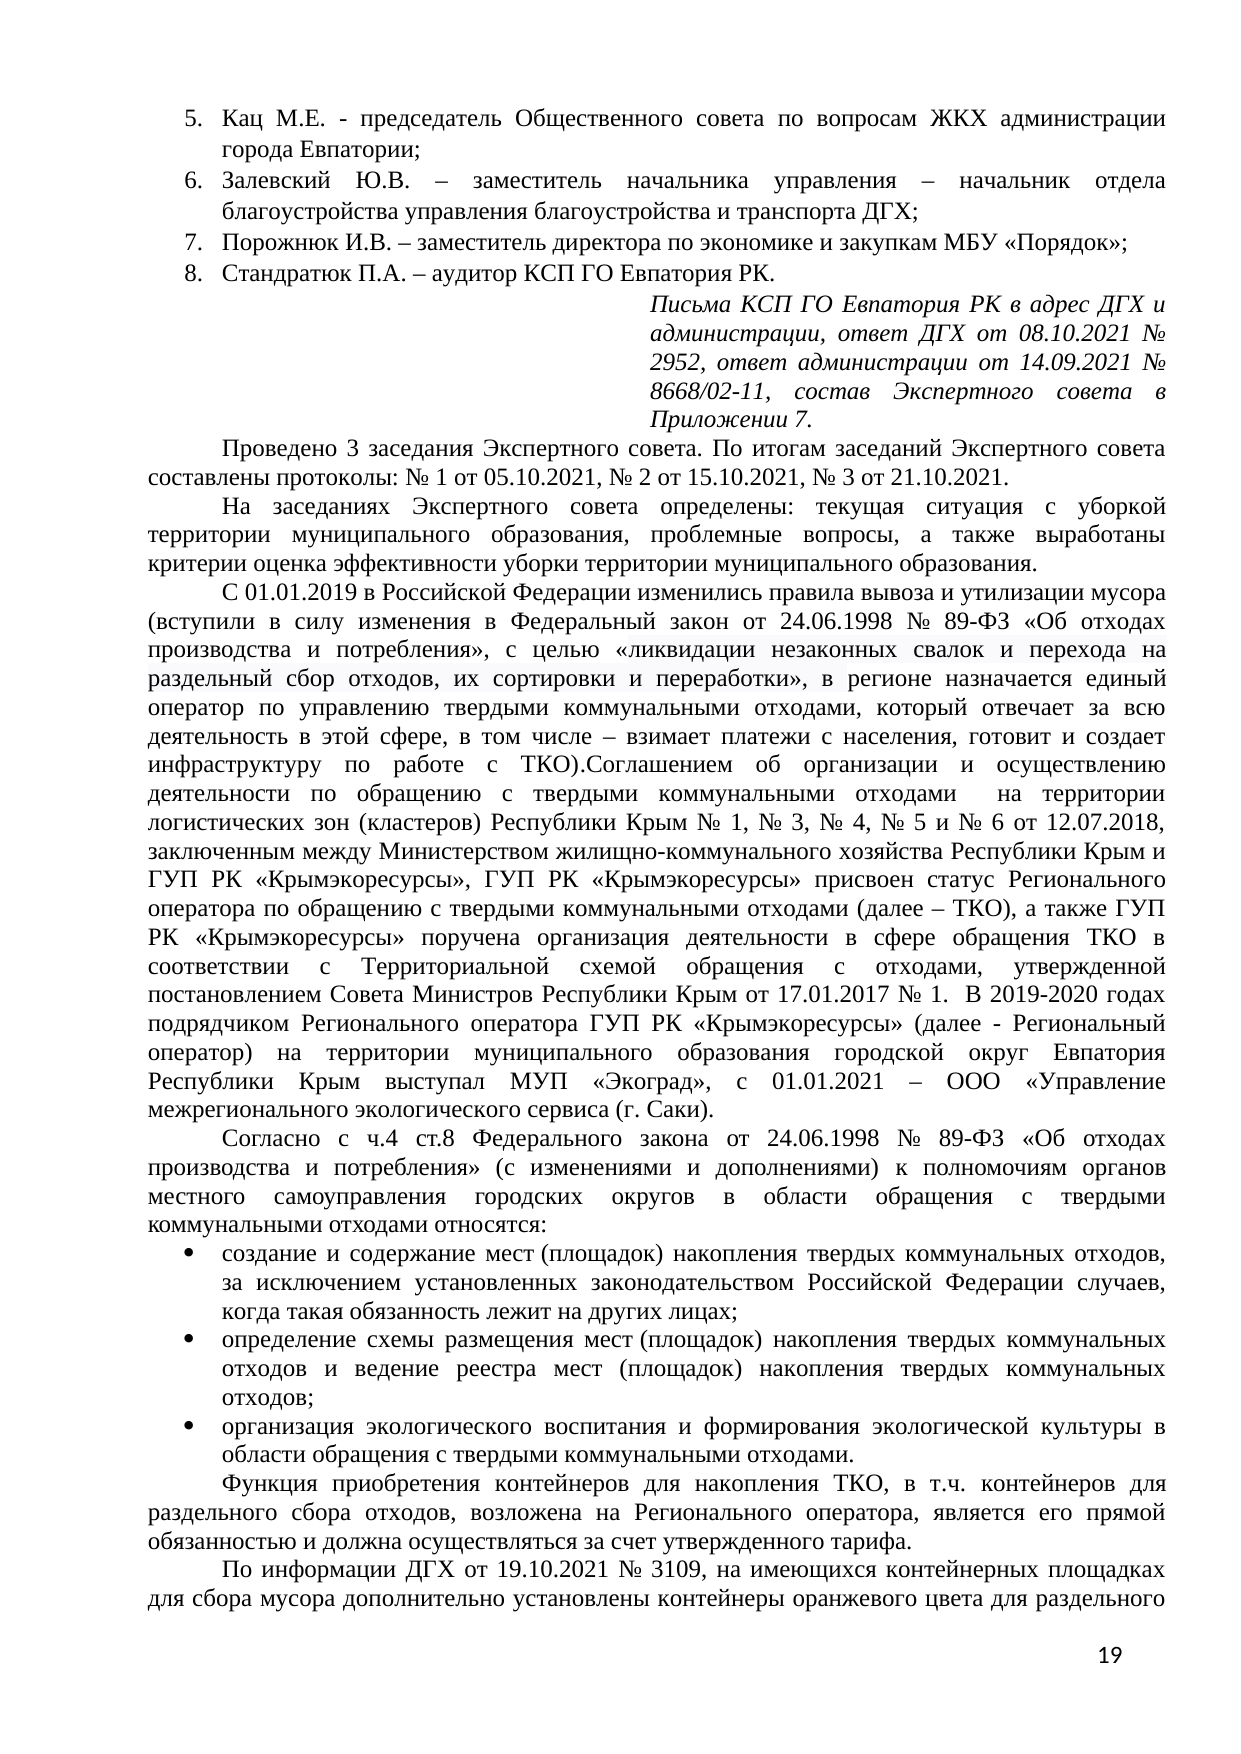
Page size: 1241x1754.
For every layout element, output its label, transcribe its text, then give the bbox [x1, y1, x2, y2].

list Стандратюк П.А. – аудитор КСП ГО Евпатория РК. [184, 258, 1167, 287]
list Кац М.Е. - председатель Общественного совета по вопросам ЖКХ администрации города Евпатории; [184, 103, 1167, 163]
list создание и содержание мест (площадок) накопления твердых коммунальных отходов, за исключением установленных законодательством Российской Федерации случаев, когда такая обязанность лежит на других лицах; [184, 1238, 1167, 1324]
list определение схемы размещения мест (площадок) накопления твердых коммунальных отходов и ведение реестра мест (площадок) накопления твердых коммунальных отходов; [184, 1324, 1167, 1411]
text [148, 1554, 1167, 1612]
list Порожнюк И.В. – заместитель директора по экономике и закупкам МБУ «Порядок»; [184, 227, 1167, 256]
subtitle Согласно с ч.4 ст.8 Федерального закона от 24.06.1998 № 89-ФЗ «Об отходах производства и потребления» (с изменениями и дополнениями) к полномочиям органов местного самоуправления городских округов в области обращения с твердыми коммунальными отходами относятся: [148, 1123, 1167, 1238]
text На заседаниях Экспертного совета определены: текущая ситуация с уборкой территории муниципального образования, проблемные вопросы, а также выработаны критерии оценка эффективности уборки территории муниципального образования. [148, 491, 1167, 577]
list организация экологического воспитания и формирования экологической культуры в области обращения с твердыми коммунальными отходами. [184, 1411, 1167, 1468]
text С 01.01.2019 в Российской Федерации изменились правила вывоза и утилизации мусора (вступили в силу изменения в Федеральный закон от 24.06.1998 № 89-ФЗ «Об отходах производства и потребления», с целью «ликвидации незаконных свалок и перехода на раздельный сбор отходов, их сортировки и переработки», в регионе назначается единый оператор по управлению твердыми коммунальными отходами, который отвечает за всю деятельность в этой сфере, в том числе – взимает платежи с населения, готовит и создает инфраструктуру по работе с ТКО).Соглашением об организации и осуществлению деятельности по обращению с твердыми коммунальными отходами на территории логистических зон (кластеров) Республики Крым № 1, № 3, № 4, № 5 и № 6 от 12.07.2018, заключенным между Министерством жилищно-коммунального хозяйства Республики Крым и ГУП РК «Крымэкоресурсы», ГУП РК «Крымэкоресурсы» присвоен статус Регионального оператора по обращению с твердыми коммунальными отходами (далее – ТКО), а также ГУП РК «Крымэкоресурсы» поручена организация деятельности в сфере обращения ТКО в соответствии с Территориальной схемой обращения с отходами, утвержденной постановлением Совета Министров Республики Крым от 17.01.2017 № 1. В 2019-2020 годах подрядчиком Регионального оператора ГУП РК «Крымэкоресурсы» (далее - Региональный оператор) на территории муниципального образования городской округ Евпатория Республики Крым выступал МУП «Экоград», с 01.01.2021 – ООО «Управление межрегионального экологического сервиса (г. Саки). [148, 749, 1167, 1123]
list Письма КСП ГО Евпатория РК в адрес ДГХ и администрации, ответ ДГХ от 08.10.2021 № 2952, ответ администрации от 14.09.2021 № 8668/02-11, состав Экспертного совета в Приложении 7. [650, 289, 1167, 433]
list Залевский Ю.В. – заместитель начальника управления – начальник отдела благоустройства управления благоустройства и транспорта ДГХ; [184, 165, 1167, 225]
text Функция приобретения контейнеров для накопления ТКО, в т.ч. контейнеров для раздельного сбора отходов, возложена на Регионального оператора, является его прямой обязанностью и должна осуществляться за счет утвержденного тарифа. [148, 1468, 1167, 1554]
text Проведено 3 заседания Экспертного совета. По итогам заседаний Экспертного совета составлены протоколы: № 1 от 05.10.2021, № 2 от 15.10.2021, № 3 от 21.10.2021. [148, 433, 1167, 491]
